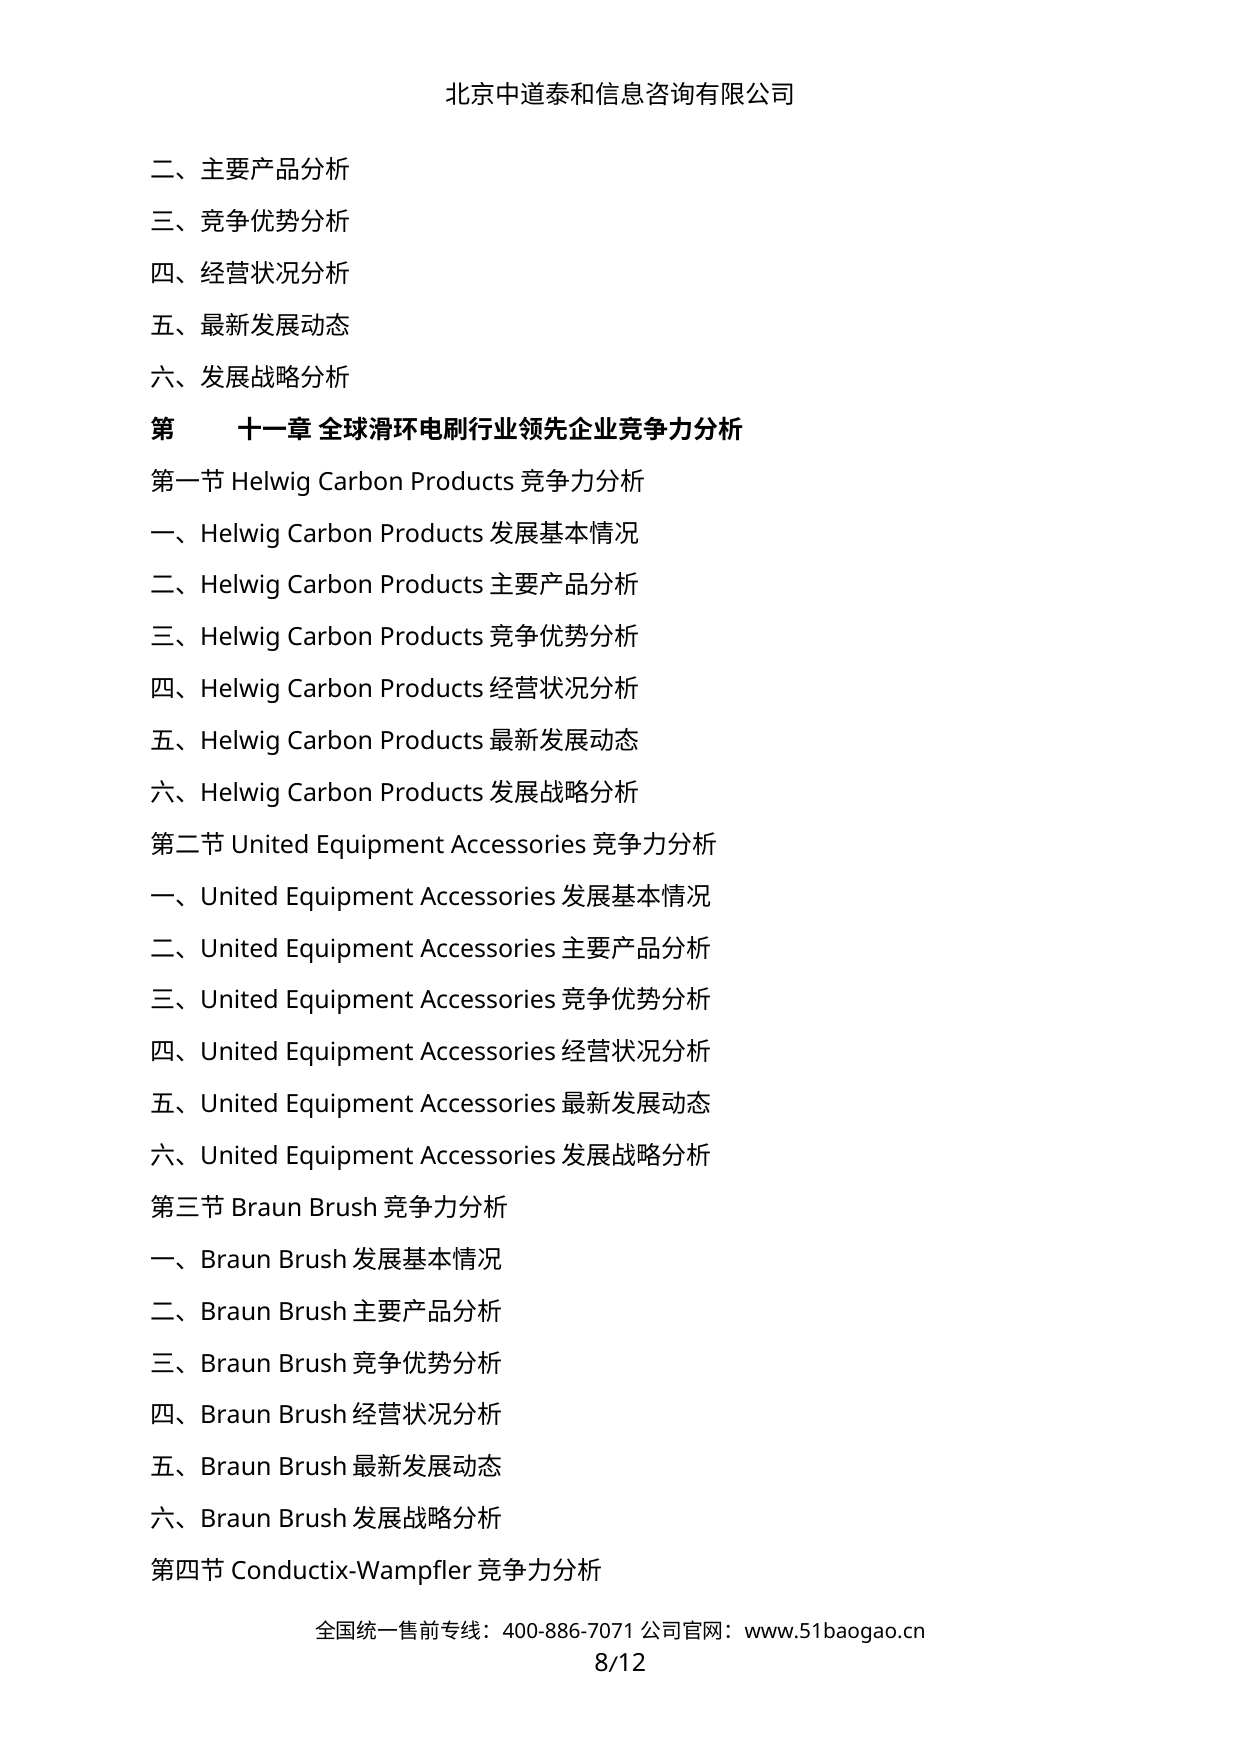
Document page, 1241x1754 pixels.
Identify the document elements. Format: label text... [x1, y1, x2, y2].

text 五、最新发展动态 [150, 306, 1090, 342]
text 一、United Equipment Accessories发展基本情况 [150, 876, 1090, 912]
text 三、竞争优势分析 [150, 202, 1090, 238]
text 三、Braun Brush竞争优势分析 [150, 1343, 1090, 1379]
text 第 十一章 全球滑环电刷行业领先企业竞争力分析 [150, 409, 1090, 446]
text 第三节 Braun Brush竞争力分析 [150, 1187, 1090, 1224]
text 第四节 Conductix-Wampfler竞争力分析 [150, 1551, 1090, 1587]
text 三、United Equipment Accessories竞争优势分析 [150, 980, 1090, 1016]
text 第一节 Helwig Carbon Products竞争力分析 [150, 461, 1090, 497]
text 四、United Equipment Accessories经营状况分析 [150, 1032, 1090, 1068]
text 六、Helwig Carbon Products发展战略分析 [150, 772, 1090, 809]
text 三、Helwig Carbon Products竞争优势分析 [150, 617, 1090, 653]
text 四、Braun Brush经营状况分析 [150, 1395, 1090, 1431]
text 五、Helwig Carbon Products最新发展动态 [150, 721, 1090, 757]
text 二、Braun Brush主要产品分析 [150, 1291, 1090, 1327]
text 四、经营状况分析 [150, 254, 1090, 290]
text 二、Helwig Carbon Products主要产品分析 [150, 565, 1090, 601]
text 一、Helwig Carbon Products发展基本情况 [150, 513, 1090, 549]
text 六、United Equipment Accessories发展战略分析 [150, 1136, 1090, 1172]
text 二、主要产品分析 [150, 150, 1090, 186]
text 六、发展战略分析 [150, 357, 1090, 394]
text 二、United Equipment Accessories主要产品分析 [150, 928, 1090, 964]
text 五、United Equipment Accessories最新发展动态 [150, 1084, 1090, 1120]
text 五、Braun Brush最新发展动态 [150, 1447, 1090, 1483]
text 第二节 United Equipment Accessories竞争力分析 [150, 824, 1090, 861]
text 六、Braun Brush发展战略分析 [150, 1499, 1090, 1535]
text 一、Braun Brush发展基本情况 [150, 1239, 1090, 1276]
text 四、Helwig Carbon Products经营状况分析 [150, 669, 1090, 705]
